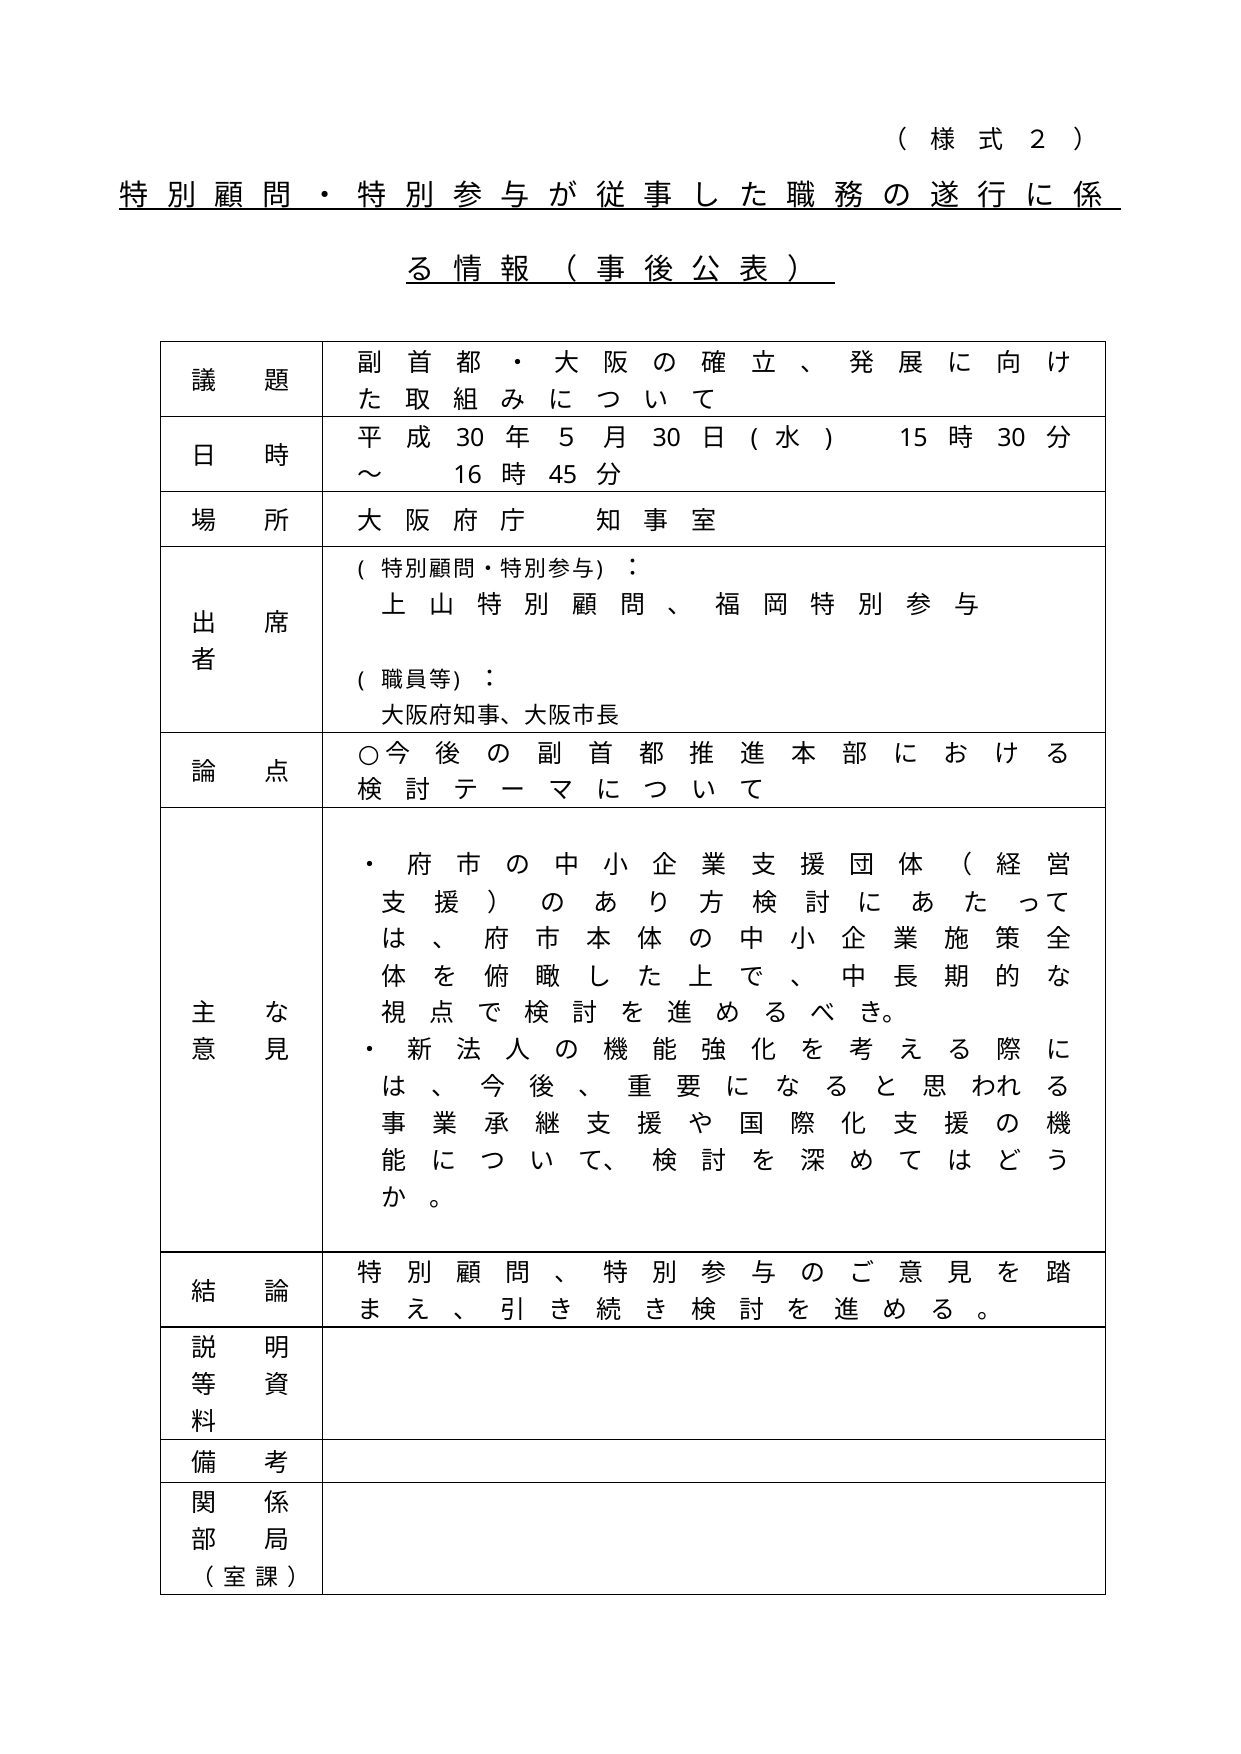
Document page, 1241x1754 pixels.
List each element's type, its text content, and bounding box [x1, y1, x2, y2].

text 特別顧問・特別参与が従事した職務の遂行に係る情報（事後公表） [119, 210, 1121, 304]
table_cell (特別顧問・特別参与)： 上山特別顧問、福岡特別参与 (職員等)： 大阪府知事、大阪市長 [323, 547, 1105, 732]
table_cell 関係部局 （室課） [161, 1483, 322, 1593]
table_cell 平成30年５月30日(水) 15時30分 ～ 16時45分 [323, 417, 1105, 491]
table_cell ・府市の中小企業支援団体（経営支援）のあり方検討にあたっては、府市本体の中小企業施策全体を俯瞰した上で、中長期的な視点で検討を進めるべき。 ・新法人の機能強化を考える際には、今後、重要になると思われる事業承継支援や国際化支援の機能について、検討を深めてはどうか。 [323, 808, 1105, 1251]
text （様式２） [119, 119, 1121, 156]
table_cell 大阪府庁 知事室 [323, 492, 1105, 546]
table_cell 論点 [161, 733, 322, 807]
table_cell 出席者 [161, 547, 322, 732]
table_cell 主な意見 [161, 808, 322, 1251]
table_cell ○今後の副首都推進本部における検討テーマについて [323, 733, 1105, 807]
table_cell 説明等資料 [161, 1328, 322, 1438]
table_header 議題 [161, 342, 322, 416]
table_cell 結論 [161, 1253, 322, 1326]
table_header 副首都・大阪の確立、発展に向けた取組みについて [323, 342, 1105, 416]
table_cell [323, 1328, 1105, 1438]
table_cell [323, 1483, 1105, 1593]
table_cell [323, 1440, 1105, 1482]
table_cell 日時 [161, 417, 322, 491]
table_cell 備考 [161, 1440, 322, 1482]
text 特別顧問・特別参与が従事した職務の遂行に係る情報（事後公表） [119, 156, 1121, 208]
table_cell 特別顧問、特別参与のご意見を踏まえ、引き続き検討を進める。 [323, 1253, 1105, 1326]
table_cell 場所 [161, 492, 322, 546]
